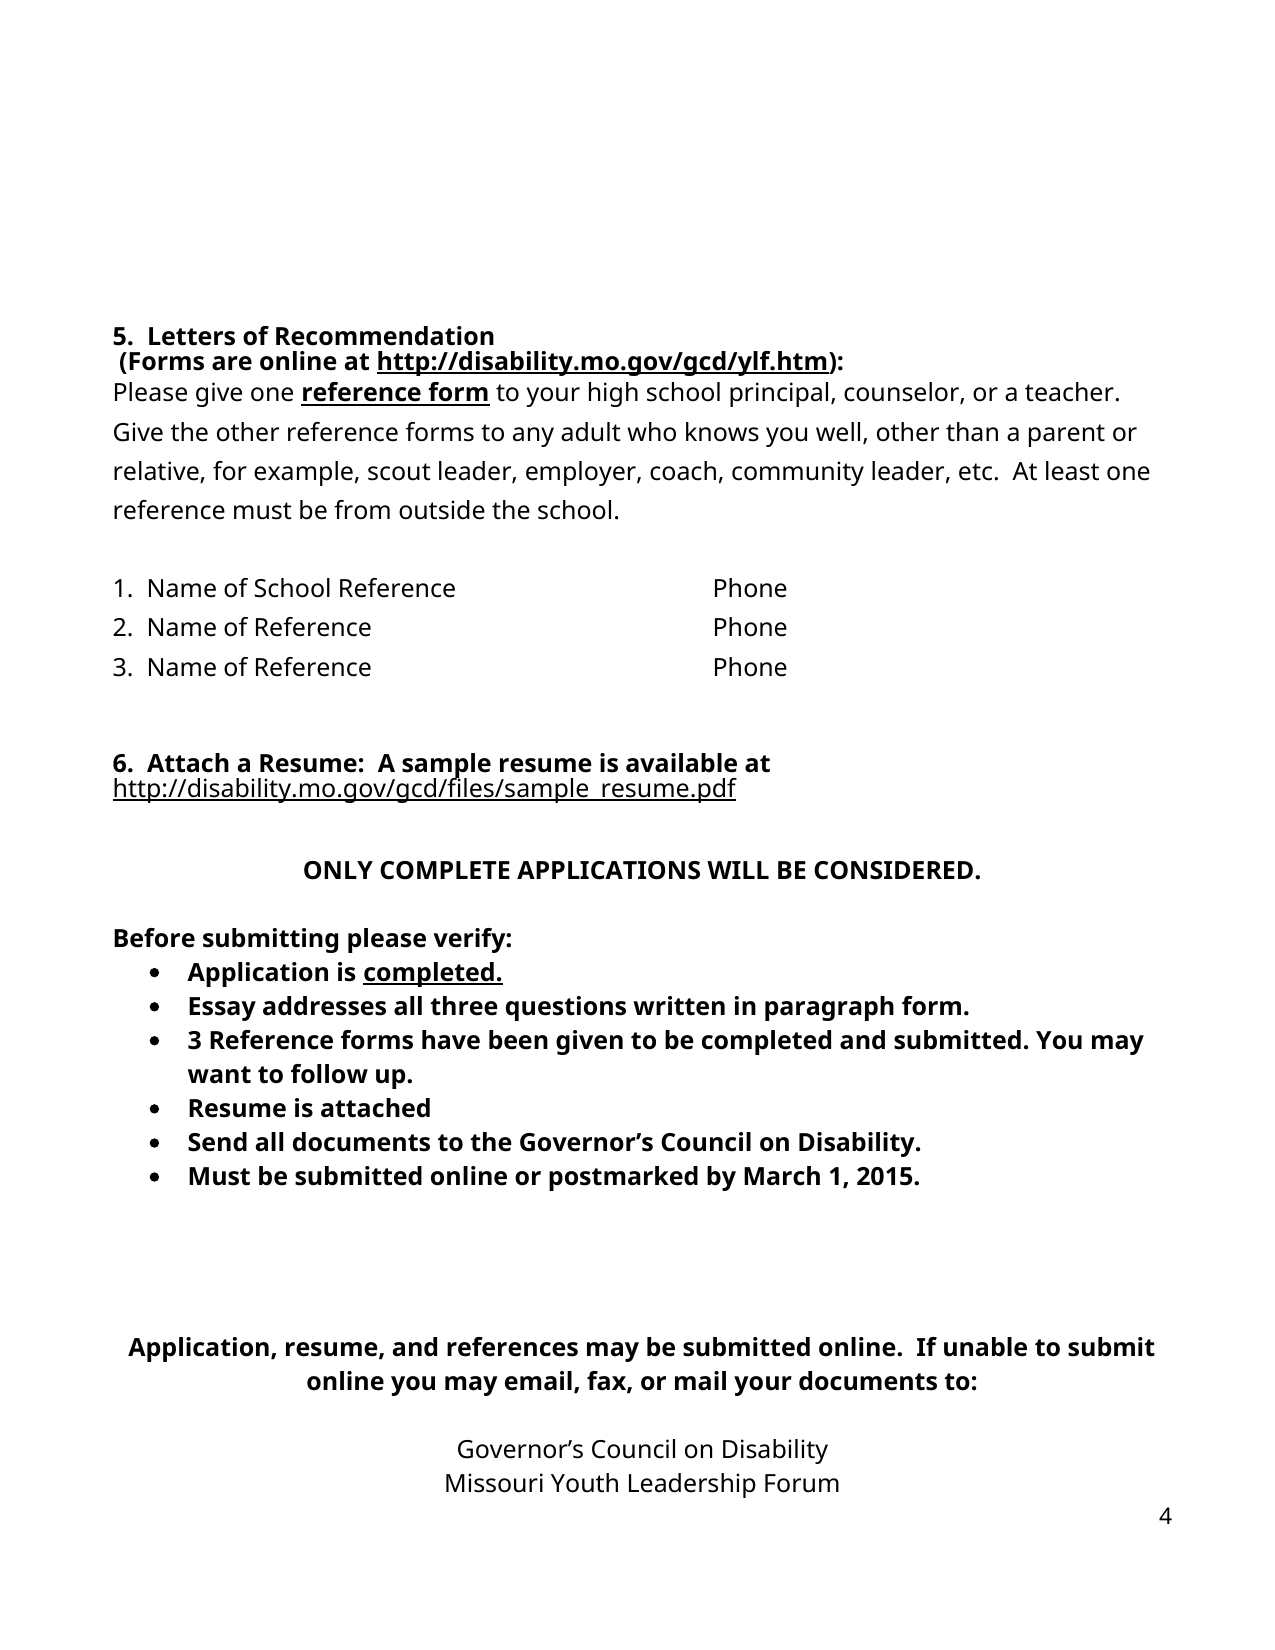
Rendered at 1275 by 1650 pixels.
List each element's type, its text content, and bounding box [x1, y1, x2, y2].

list Send all documents to the Governor’s Council on Disability. [150, 1125, 1172, 1159]
text Please give one reference form to your high school principal, counselor, or a teacher. Give the other reference forms to any adult who knows you well, other than a parent or relative, for example, scout leader, employer, coach, community leader, etc. At least one reference must be from outside the school. [112, 375, 1172, 527]
text 2. Name of Reference Phone [112, 610, 1172, 644]
text Governor’s Council on Disability [112, 1432, 1172, 1466]
list Resume is attached [150, 1091, 1172, 1125]
list Essay addresses all three questions written in paragraph form. [150, 989, 1172, 1023]
list 3 Reference forms have been given to be completed and submitted. You may want to follow up. [150, 1023, 1172, 1091]
text Before submitting please verify: [112, 921, 1172, 955]
text 6. Attach a Resume: A sample resume is available at [112, 752, 1172, 777]
text 5. Letters of Recommendation [112, 325, 1172, 350]
text ONLY COMPLETE APPLICATIONS WILL BE CONSIDERED. [112, 852, 1172, 887]
text Missouri Youth Leadership Forum [112, 1466, 1172, 1500]
text 1. Name of School Reference Phone [112, 571, 1172, 605]
text http://disability.mo.gov/gcd/files/sample_resume.pdf [112, 777, 1172, 802]
text (Forms are online at http://disability.mo.gov/gcd/ylf.htm): [112, 350, 1172, 375]
list Must be submitted online or postmarked by March 1, 2015. [150, 1159, 1172, 1193]
text 3. Name of Reference Phone [112, 649, 1172, 683]
text Application, resume, and references may be submitted online. If unable to submit online you may email, fax, or mail your documents to: [112, 1329, 1172, 1397]
list Application is completed. [150, 955, 1172, 989]
